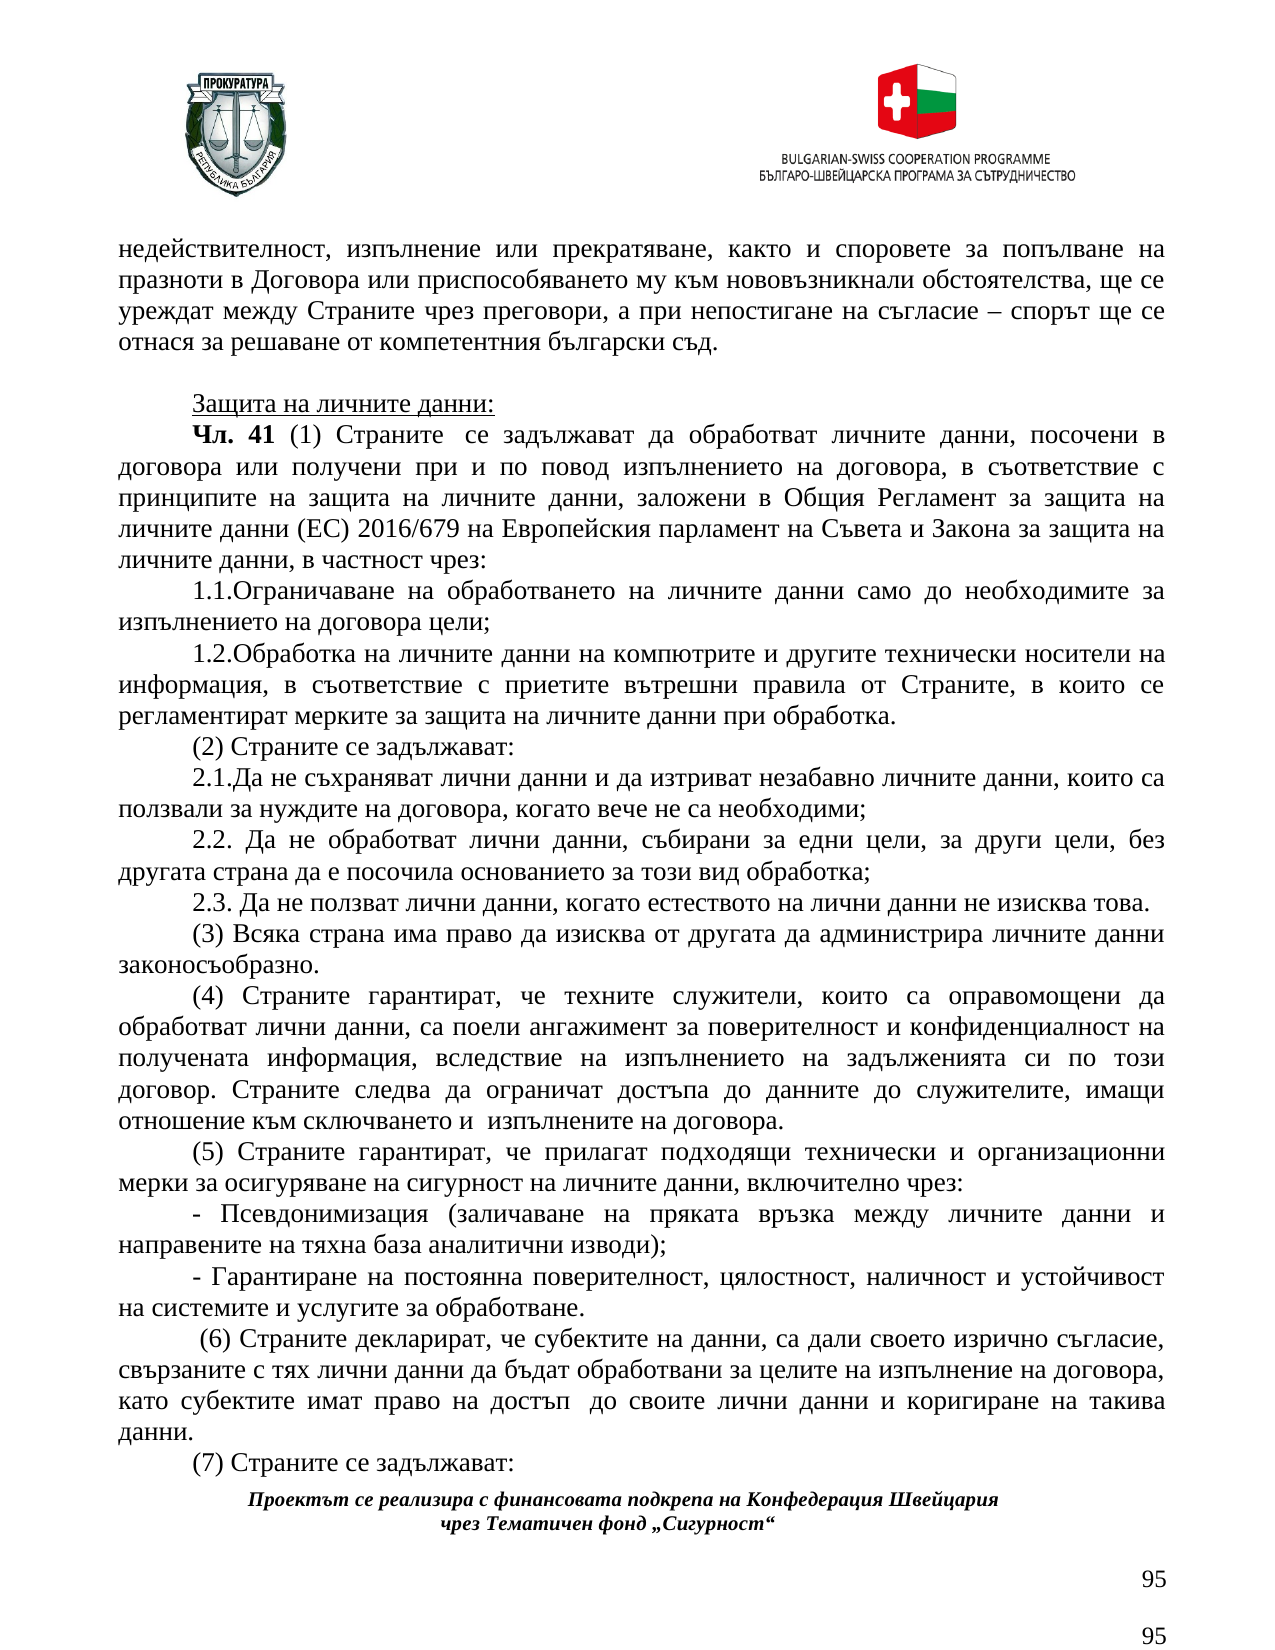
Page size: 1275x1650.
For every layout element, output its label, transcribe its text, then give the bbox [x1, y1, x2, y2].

text (3) Всяка страна има право да изисква от другата да администрира личните данни законосъобразно. [118, 917, 1167, 979]
picture [180, 70, 289, 203]
text 1.2.Обработка на личните данни на компютрите и другите технически носители на информация, в съответствие с приетите вътрешни правила от Страните, в които се регламентират мерките за защита на личните данни при обработка. [118, 637, 1167, 730]
text (2) Страните се задължават: [118, 730, 1167, 761]
text (4) Страните гарантират, че техните служители, които са оправомощени да обработват лични данни, са поели ангажимент за поверителност и конфиденциалност на получената информация, вследствие на изпълнението на задълженията си по този договор. Страните следва да ограничат достъпа до данните до служителите, имащи отношение към сключването и изпълнените на договора. [118, 979, 1167, 1135]
text - Псевдонимизация (заличаване на пряката връзка между личните данни и направените на тяхна база аналитични изводи); [118, 1197, 1167, 1259]
text - Гарантиране на постоянна поверителност, цялостност, наличност и устойчивост на системите и услугите за обработване. [118, 1259, 1167, 1322]
text 2.2. Да не обработват лични данни, събирани за едни цели, за други цели, без другата страна да е посочила основанието за този вид обработка; [118, 823, 1167, 886]
text 2.3. Да не ползват лични данни, когато естеството на лични данни не изисква това. [118, 886, 1167, 917]
text (7) Страните се задължават: [118, 1446, 1167, 1478]
text (5) Страните гарантират, че прилагат подходящи технически и организационни мерки за осигуряване на сигурност на личните данни, включително чрез: [118, 1135, 1167, 1197]
text 1.1.Ограничаване на обработването на личните данни само до необходимите за изпълнението на договора цели; [118, 574, 1167, 637]
text Защита на личните данни: [118, 387, 1167, 419]
text (6) Страните декларират, че субектите на данни, са дали своето изрично съгласие, свързаните с тях лични данни да бъдат обработвани за целите на изпълнение на договора, като субектите имат право на достъп до своите лични данни и коригиране на такива данни. [118, 1322, 1167, 1446]
text Чл. 41 (1) Страните се задължават да обработват личните данни, посочени в договора или получени при и по повод изпълнението на договора, в съответствие с принципите на защита на личните данни, заложени в Общия Регламент за защита на личните данни (ЕС) 2016/679 на Европейския парламент на Съвета и Закона за защита на личните данни, в частност чрез: [118, 419, 1167, 574]
text 2.1.Да не съхраняват лични данни и да изтриват незабавно личните данни, които са ползвали за нуждите на договора, когато вече не са необходими; [118, 761, 1167, 823]
picture [738, 44, 1100, 203]
